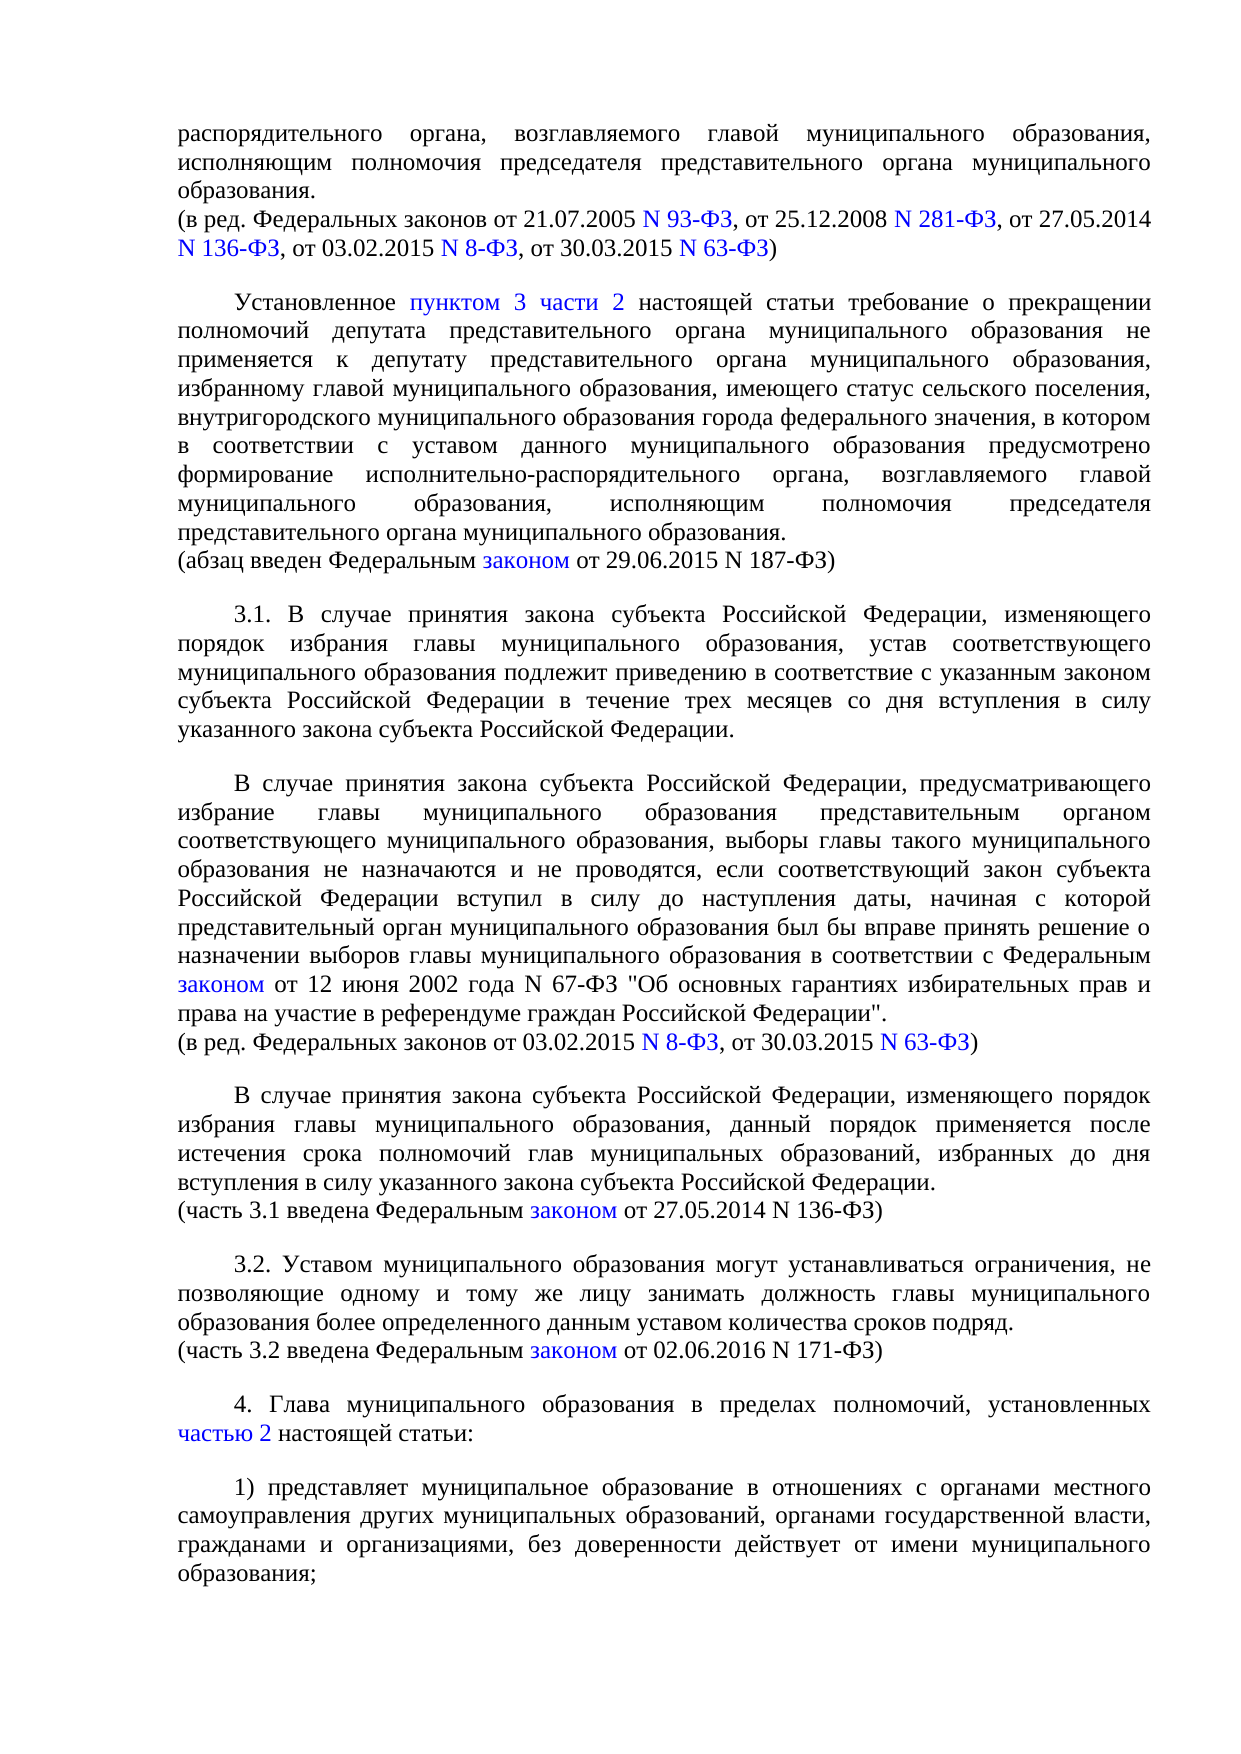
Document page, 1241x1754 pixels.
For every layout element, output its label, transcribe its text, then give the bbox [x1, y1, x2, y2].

text (часть 3.2 введена Федеральным законом от 02.06.2016 N 171-ФЗ) [177, 1336, 1152, 1364]
text 1) представляет муниципальное образование в отношениях с органами местного самоуправления других муниципальных образований, органами государственной власти, гражданами и организациями, без доверенности действует от имени муниципального образования; [177, 1472, 1152, 1587]
text 3.2. Уставом муниципального образования могут устанавливаться ограничения, не позволяющие одному и тому же лицу занимать должность главы муниципального образования более определенного данным уставом количества сроков подряд. [177, 1249, 1152, 1336]
text Установленное пунктом 3 части 2 настоящей статьи требование о прекращении полномочий депутата представительного органа муниципального образования не применяется к депутату представительного органа муниципального образования, избранному главой муниципального образования, имеющего статус сельского поселения, внутригородского муниципального образования города федерального значения, в котором в соответствии с уставом данного муниципального образования предусмотрено формирование исполнительно-распорядительного органа, возглавляемого главой муниципального образования, исполняющим полномочия председателя представительного органа муниципального образования. [177, 287, 1152, 546]
text В случае принятия закона субъекта Российской Федерации, предусматривающего избрание главы муниципального образования представительным органом соответствующего муниципального образования, выборы главы такого муниципального образования не назначаются и не проводятся, если соответствующий закон субъекта Российской Федерации вступил в силу до наступления даты, начиная с которой представительный орган муниципального образования был бы вправе принять решение о назначении выборов главы муниципального образования в соответствии с Федеральным законом от 12 июня 2002 года N 67-ФЗ "Об основных гарантиях избирательных прав и права на участие в референдуме граждан Российской Федерации". [177, 768, 1152, 1027]
text (в ред. Федеральных законов от 21.07.2005 N 93-ФЗ, от 25.12.2008 N 281-ФЗ, от 27.05.2014 N 136-ФЗ, от 03.02.2015 N 8-ФЗ, от 30.03.2015 N 63-ФЗ) [177, 204, 1152, 262]
text (абзац введен Федеральным законом от 29.06.2015 N 187-ФЗ) [177, 546, 1152, 574]
text 3.1. В случае принятия закона субъекта Российской Федерации, изменяющего порядок избрания главы муниципального образования, устав соответствующего муниципального образования подлежит приведению в соответствие с указанным законом субъекта Российской Федерации в течение трех месяцев со дня вступления в силу указанного закона субъекта Российской Федерации. [177, 599, 1152, 743]
text (часть 3.1 введена Федеральным законом от 27.05.2014 N 136-ФЗ) [177, 1196, 1152, 1224]
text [177, 118, 1152, 204]
text (в ред. Федеральных законов от 03.02.2015 N 8-ФЗ, от 30.03.2015 N 63-ФЗ) [177, 1027, 1152, 1056]
text В случае принятия закона субъекта Российской Федерации, изменяющего порядок избрания главы муниципального образования, данный порядок применяется после истечения срока полномочий глав муниципальных образований, избранных до дня вступления в силу указанного закона субъекта Российской Федерации. [177, 1081, 1152, 1196]
text 4. Глава муниципального образования в пределах полномочий, установленных частью 2 настоящей статьи: [177, 1389, 1152, 1447]
